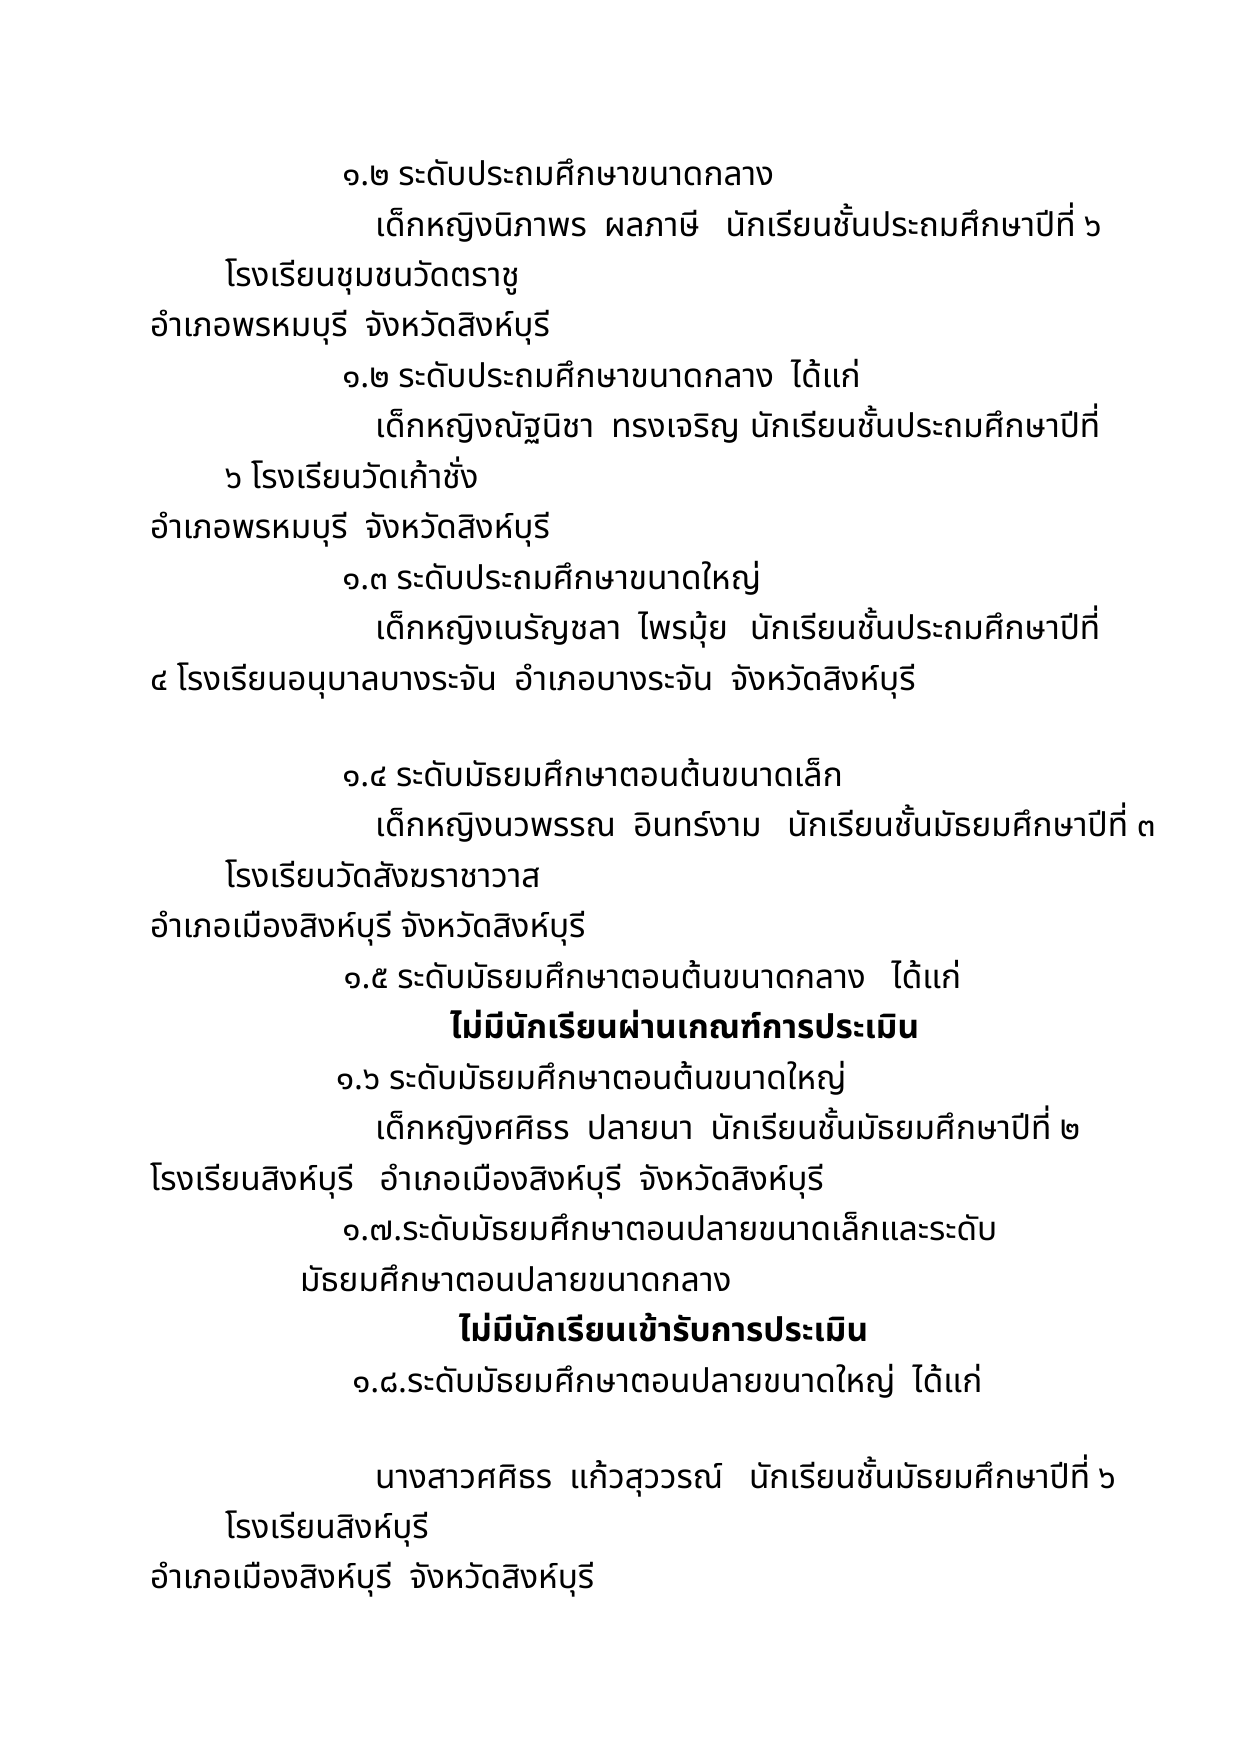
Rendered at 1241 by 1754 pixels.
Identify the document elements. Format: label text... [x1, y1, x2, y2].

text ไม่มีนักเรียนเข้ารับการประเมิน [225, 1306, 1122, 1357]
text อำเภอเมืองสิงห์บุรี จังหวัดสิงห์บุรี [150, 902, 1122, 953]
text เด็กหญิงนวพรรณ อินทร์งาม นักเรียนชั้นมัธยมศึกษาปีที่ ๓ โรงเรียนวัดสังฆราชาวาส [225, 801, 1171, 902]
text ๑.๘.ระดับมัธยมศึกษาตอนปลายขนาดใหญ่ ได้แก่ [225, 1357, 1122, 1453]
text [225, 201, 1122, 301]
text เด็กหญิงเนรัญชลา ไพรมุ้ย นักเรียนชั้นประถมศึกษาปีที่ ๔ โรงเรียนอนุบาลบางระจัน อำเภอบางระจัน จังหวัดสิงห์บุรี [150, 604, 1122, 751]
text อำเภอพรหมบุรี จังหวัดสิงห์บุรี [150, 503, 1122, 554]
text อำเภอเมืองสิงห์บุรี จังหวัดสิงห์บุรี [150, 1553, 1122, 1604]
text ไม่มีนักเรียนผ่านเกณฑ์การประเมิน [225, 1003, 1122, 1054]
text ๑.๕ ระดับมัธยมศึกษาตอนต้นขนาดกลาง ได้แก่ [150, 953, 1122, 1003]
text นางสาวศศิธร แก้วสุววรณ์ นักเรียนชั้นมัธยมศึกษาปีที่ ๖ โรงเรียนสิงห์บุรี [225, 1453, 1122, 1553]
text ๑.๖ ระดับมัธยมศึกษาตอนต้นขนาดใหญ่ [300, 1054, 1122, 1104]
text ๑.๒ ระดับประถมศึกษาขนาดกลาง ได้แก่ [300, 352, 1122, 402]
text ๑.๒ ระดับประถมศึกษาขนาดกลาง [300, 150, 1122, 201]
text อำเภอพรหมบุรี จังหวัดสิงห์บุรี [150, 301, 1122, 352]
text ๑.๔ ระดับมัธยมศึกษาตอนต้นขนาดเล็ก [300, 751, 1122, 801]
text เด็กหญิงศศิธร ปลายนา นักเรียนชั้นมัธยมศึกษาปีที่ ๒ โรงเรียนสิงห์บุรี อำเภอเมืองสิงห์บุรี จังหวัดสิงห์บุรี [150, 1104, 1122, 1205]
text ๑.๓ ระดับประถมศึกษาขนาดใหญ่ [300, 554, 1122, 604]
text ๑.๗.ระดับมัธยมศึกษาตอนปลายขนาดเล็กและระดับมัธยมศึกษาตอนปลายขนาดกลาง [300, 1205, 1122, 1306]
text เด็กหญิงณัฐนิชา ทรงเจริญ นักเรียนชั้นประถมศึกษาปีที่ ๖ โรงเรียนวัดเก้าชั่ง [225, 402, 1122, 503]
